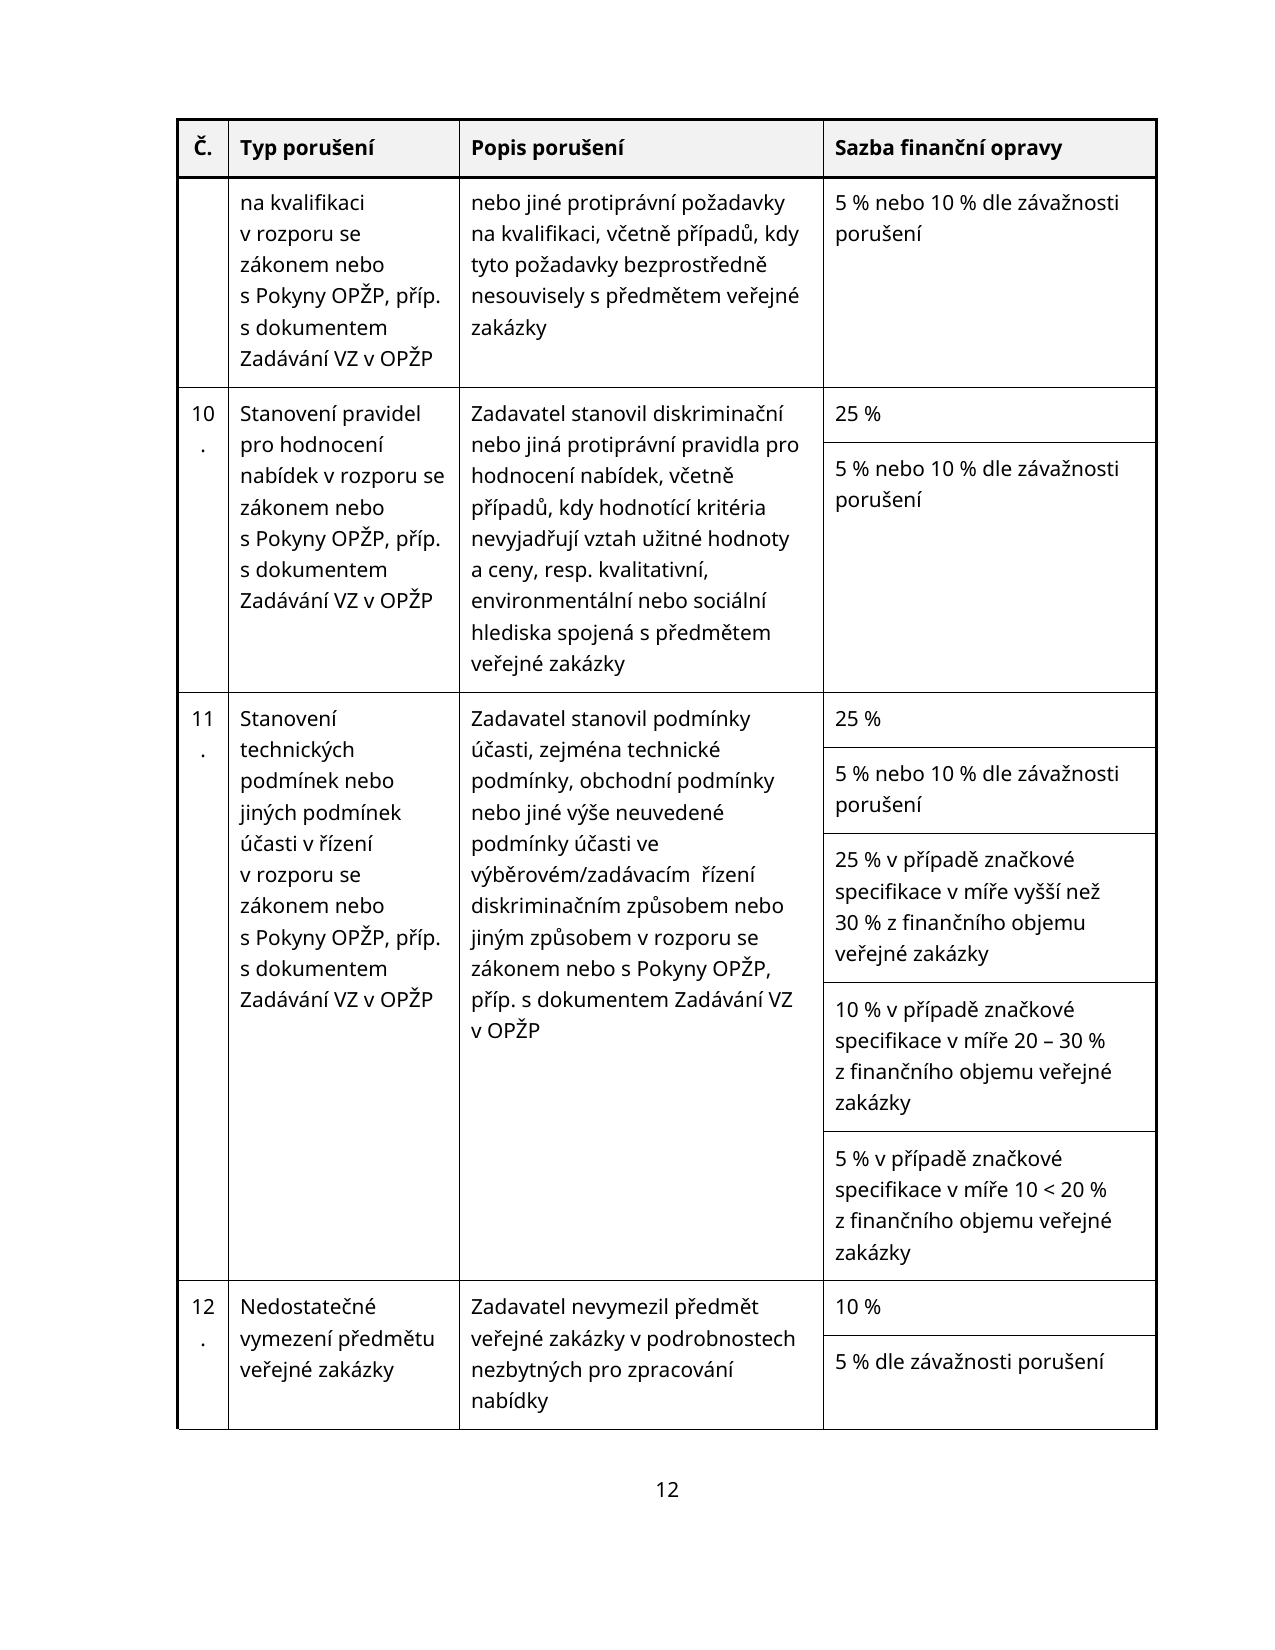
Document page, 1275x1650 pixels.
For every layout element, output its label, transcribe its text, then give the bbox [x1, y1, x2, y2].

table_cell 5 % nebo 10 % dle závažnosti porušení [824, 748, 1155, 833]
table_cell 12. [179, 1281, 228, 1429]
table_cell Stanovení pravidel pro hodnocení nabídek v rozporu se zákonem nebo s Pokyny OPŽP, příp. s dokumentem Zadávání VZ v OPŽP [229, 388, 459, 692]
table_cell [229, 179, 459, 387]
table_cell 10 % [824, 1281, 1155, 1335]
table_cell 25 % [824, 388, 1155, 442]
table_cell 5 % dle závažnosti porušení [824, 1336, 1155, 1429]
table_cell 9. [179, 179, 228, 387]
table_header Typ porušení [229, 121, 459, 176]
table_cell 5 % v případě značkové specifikace v míře 10 < 20 % z finančního objemu veřejné zakázky [824, 1132, 1155, 1280]
table_cell Zadavatel stanovil podmínky účasti, zejména technické podmínky, obchodní podmínky nebo jiné výše neuvedené podmínky účasti ve výběrovém/zadávacím řízení diskriminačním způsobem nebo jiným způsobem v rozporu se zákonem nebo s Pokyny OPŽP, příp. s dokumentem Zadávání VZ v OPŽP [460, 693, 823, 1280]
table_cell Zadavatel nevymezil předmět veřejné zakázky v podrobnostech nezbytných pro zpracování nabídky [460, 1281, 823, 1429]
table_cell 10. [179, 388, 228, 692]
table_cell 5 % nebo 10 % dle závažnosti porušení [824, 179, 1155, 387]
table_cell 11. [179, 693, 228, 1280]
table_header Sazba finanční opravy [824, 121, 1155, 176]
table_cell 25 % [824, 693, 1155, 747]
table_cell 10 % v případě značkové specifikace v míře 20 – 30 % z finančního objemu veřejné zakázky [824, 983, 1155, 1131]
table_cell 5 % nebo 10 % dle závažnosti porušení [824, 443, 1155, 692]
table_header Č. [179, 121, 228, 176]
table_cell Stanovení technických podmínek nebo jiných podmínek účasti v řízení v rozporu se zákonem nebo s Pokyny OPŽP, příp. s dokumentem Zadávání VZ v OPŽP [229, 693, 459, 1280]
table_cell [460, 179, 823, 387]
table_cell Zadavatel stanovil diskriminační nebo jiná protiprávní pravidla pro hodnocení nabídek, včetně případů, kdy hodnotící kritéria nevyjadřují vztah užitné hodnoty a ceny, resp. kvalitativní, environmentální nebo sociální hlediska spojená s předmětem veřejné zakázky [460, 388, 823, 692]
table_header Popis porušení [460, 121, 823, 176]
table_cell 25 % v případě značkové specifikace v míře vyšší než 30 % z finančního objemu veřejné zakázky [824, 834, 1155, 982]
table_cell Nedostatečné vymezení předmětu veřejné zakázky [229, 1281, 459, 1429]
